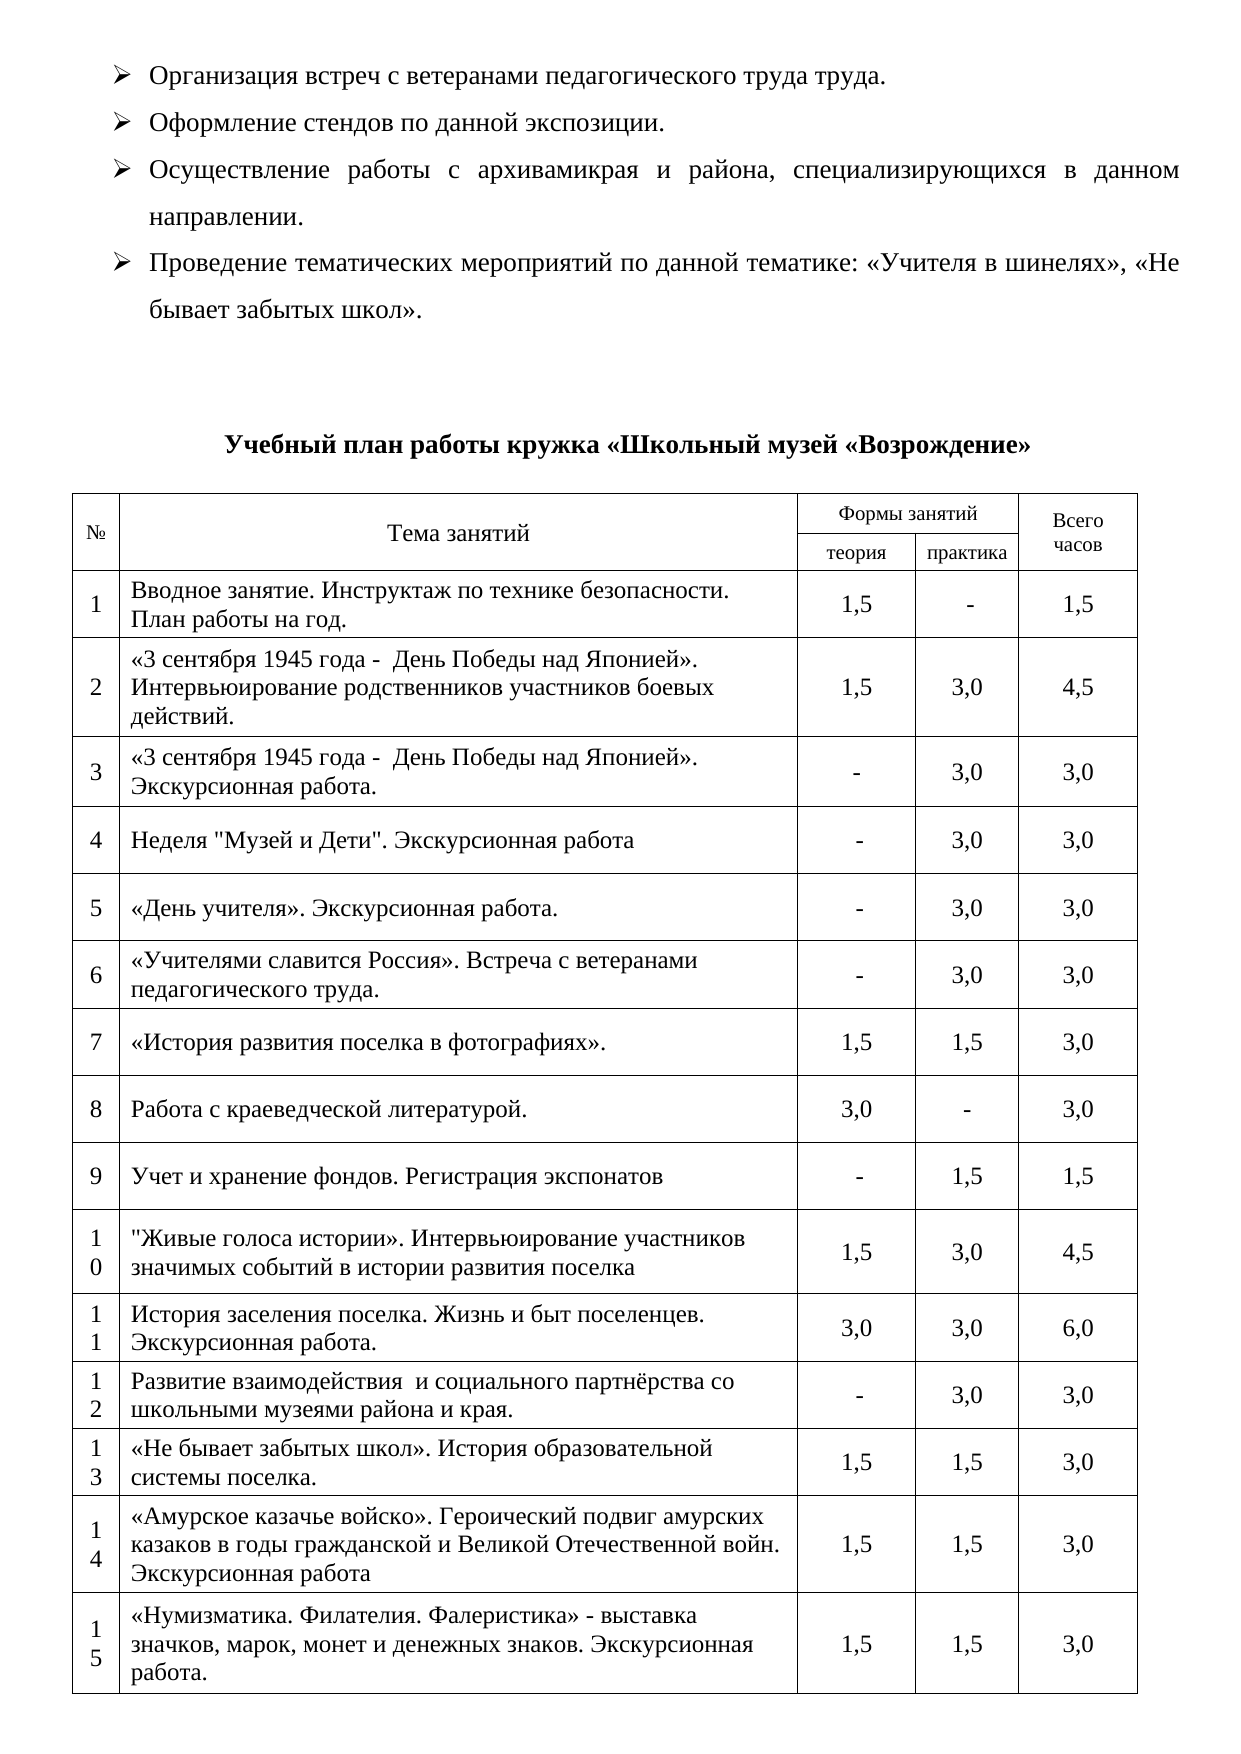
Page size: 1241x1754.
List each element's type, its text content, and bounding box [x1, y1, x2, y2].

table_cell 4,5 [1019, 1210, 1137, 1293]
table_cell Развитие взаимодействия и социального партнёрства со школьными музеями района и края. [120, 1362, 797, 1428]
table_cell 1,5 [916, 1009, 1018, 1074]
table_cell 3,0 [798, 1076, 915, 1142]
table_cell 3,0 [1019, 1076, 1137, 1142]
table_cell 9 [73, 1143, 119, 1209]
table_cell теория [798, 534, 915, 570]
table_cell - [798, 737, 915, 806]
table_cell 2 [73, 638, 119, 736]
table_cell 3,0 [916, 638, 1018, 736]
list Организация встреч с ветеранами педагогического труда труда. [111, 59, 1181, 90]
table_cell - [916, 571, 1018, 637]
table_cell «3 сентября 1945 года - День Победы над Японией». Экскурсионная работа. [120, 737, 797, 806]
table_cell - [798, 874, 915, 940]
table_cell «Не бывает забытых школ». История образовательной системы поселка. [120, 1429, 797, 1495]
table_cell «Амурское казачье войско». Героический подвиг амурских казаков в годы гражданской и Великой Отечественной войн. Экскурсионная работа [120, 1496, 797, 1592]
table_cell - [798, 1362, 915, 1428]
table_cell 1,5 [798, 1593, 915, 1693]
table_cell 4 [73, 807, 119, 873]
table_cell 3,0 [916, 874, 1018, 940]
table_cell 3 [73, 737, 119, 806]
table_cell 3,0 [916, 1362, 1018, 1428]
table_cell «Учителями славится Россия». Встреча с ветеранами педагогического труда. [120, 941, 797, 1007]
table_cell 1,5 [916, 1593, 1018, 1693]
table_cell Неделя "Музей и Дети". Экскурсионная работа [120, 807, 797, 873]
table_cell 1,5 [798, 638, 915, 736]
table_cell 15 [73, 1593, 119, 1693]
table_cell 3,0 [1019, 1593, 1137, 1693]
table_cell 5 [73, 874, 119, 940]
table_cell 1,5 [1019, 1143, 1137, 1209]
list Осуществление работы с архивамикрая и района, специализирующихся в данном направлении. [111, 153, 1181, 231]
table_cell 1,5 [1019, 571, 1137, 637]
table_cell 1,5 [916, 1496, 1018, 1592]
table_cell 3,0 [916, 1210, 1018, 1293]
table_cell 13 [73, 1429, 119, 1495]
table_cell 3,0 [1019, 1496, 1137, 1592]
table_header № [73, 494, 119, 570]
table_cell 3,0 [916, 807, 1018, 873]
table_cell 3,0 [1019, 941, 1137, 1007]
table_cell 1,5 [916, 1429, 1018, 1495]
table_cell 3,0 [916, 941, 1018, 1007]
table_cell 12 [73, 1362, 119, 1428]
table_cell 6 [73, 941, 119, 1007]
table_cell практика [916, 534, 1018, 570]
table_cell 1,5 [798, 571, 915, 637]
table_cell 3,0 [916, 737, 1018, 806]
table_header Тема занятий [120, 494, 797, 570]
table_cell 3,0 [1019, 1009, 1137, 1074]
table_cell Работа с краеведческой литературой. [120, 1076, 797, 1142]
table_cell 3,0 [1019, 874, 1137, 940]
table_cell 10 [73, 1210, 119, 1293]
table_cell 1,5 [798, 1496, 915, 1592]
table_header Формы занятий [798, 494, 1018, 532]
text Учебный план работы кружка «Школьный музей «Возрождение» [74, 428, 1181, 459]
table_cell - [798, 941, 915, 1007]
list Проведение тематических мероприятий по данной тематике: «Учителя в шинелях», «Не бывает забытых школ». [111, 246, 1181, 324]
list Оформление стендов по данной экспозиции. [111, 106, 1181, 137]
table_cell История заселения поселка. Жизнь и быт поселенцев. Экскурсионная работа. [120, 1294, 797, 1361]
table_cell 3,0 [1019, 1362, 1137, 1428]
table_cell 1,5 [798, 1429, 915, 1495]
table_cell "Живые голоса истории». Интервьюирование участников значимых событий в истории развития поселка [120, 1210, 797, 1293]
table_cell 1,5 [798, 1009, 915, 1074]
table_cell - [798, 1143, 915, 1209]
table_cell 1,5 [798, 1210, 915, 1293]
table_cell 11 [73, 1294, 119, 1361]
table_cell 6,0 [1019, 1294, 1137, 1361]
table_cell - [916, 1076, 1018, 1142]
table_cell Учет и хранение фондов. Регистрация экспонатов [120, 1143, 797, 1209]
table_cell 3,0 [1019, 1429, 1137, 1495]
table_cell «3 сентября 1945 года - День Победы над Японией». Интервьюирование родственников участников боевых действий. [120, 638, 797, 736]
table_cell 3,0 [798, 1294, 915, 1361]
table_cell 3,0 [916, 1294, 1018, 1361]
table_cell 1 [73, 571, 119, 637]
table_cell 14 [73, 1496, 119, 1592]
table_header Всего часов [1019, 494, 1137, 570]
table_cell 3,0 [1019, 807, 1137, 873]
table_cell Вводное занятие. Инструктаж по технике безопасности. План работы на год. [120, 571, 797, 637]
table_cell «День учителя». Экскурсионная работа. [120, 874, 797, 940]
table_cell 3,0 [1019, 737, 1137, 806]
table_cell 7 [73, 1009, 119, 1074]
table_cell «История развития поселка в фотографиях». [120, 1009, 797, 1074]
table_cell 8 [73, 1076, 119, 1142]
table_cell «Нумизматика. Филателия. Фалеристика» - выставка значков, марок, монет и денежных знаков. Экскурсионная работа. [120, 1593, 797, 1693]
table_cell - [798, 807, 915, 873]
table_cell 4,5 [1019, 638, 1137, 736]
table_cell 1,5 [916, 1143, 1018, 1209]
